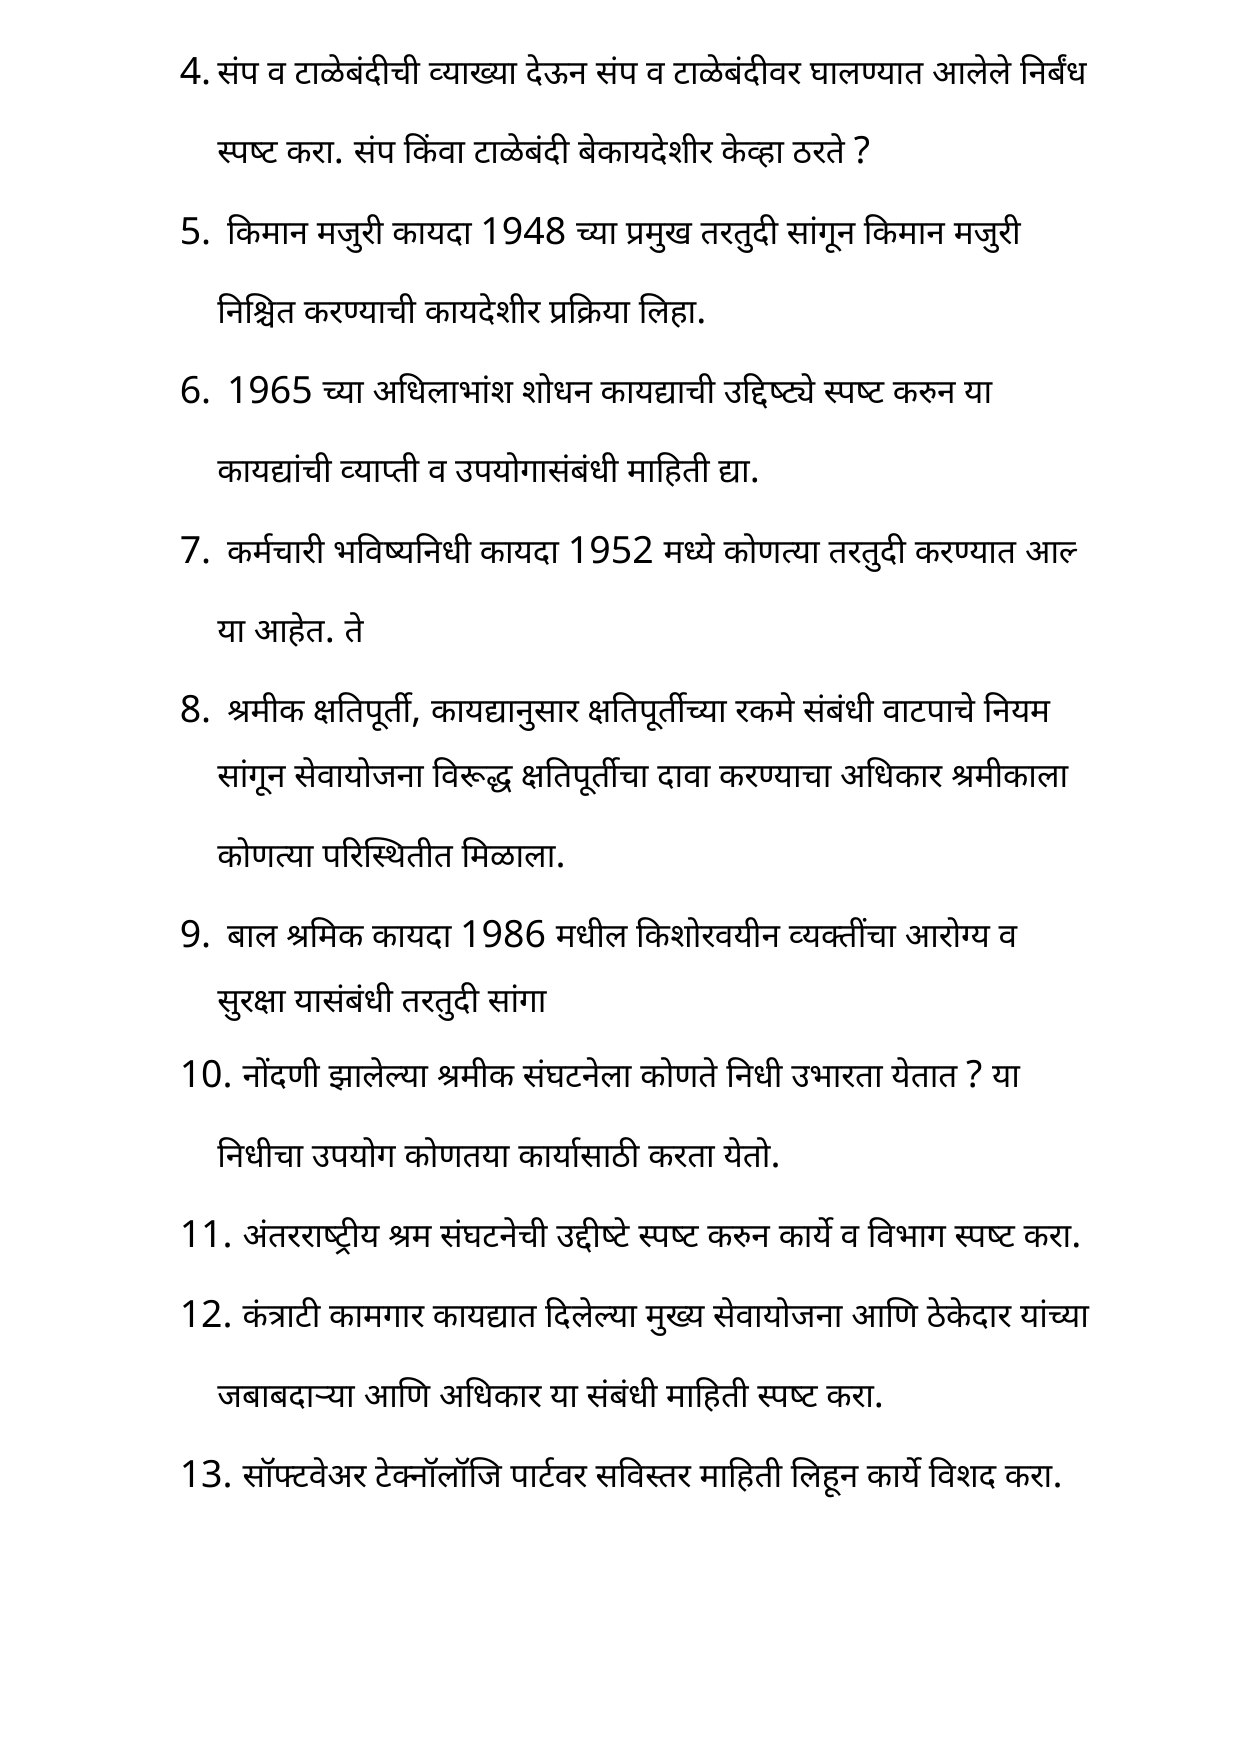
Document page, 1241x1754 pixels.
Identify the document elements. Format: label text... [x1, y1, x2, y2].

list 1965 च्‍या अधिलाभांश शोधन कायद्याची उद्द‍िष्‍ट्ये स्‍पष्‍ट करुन या कायद्यांची व्‍याप्‍ती व उपयोगासंबंधी माहिती द्या. [179, 363, 1090, 496]
list बाल श्रमिक कायदा 1986 मधील किशोरवयीन व्‍यक्‍तींचा आरोग्‍य व सुरक्षा यासंबंधी तरतुदी सांगा [179, 907, 1090, 1026]
list कर्मचारी भविष्‍यनिधी कायदा 1952 मध्‍ये कोणत्‍या तरतुदी करण्‍यात आल्‍या आहेत. ते [179, 523, 1090, 656]
list अंतरराष्‍ट्रीय श्रम संघटनेची उद्दीष्‍टे स्‍पष्‍ट करुन कार्ये व विभाग स्‍पष्‍ट करा. [179, 1207, 1090, 1261]
list सॉफ्टवेअर टेक्‍नॉलॉजि पार्टवर सविस्‍तर माहिती लिहून कार्ये विशद करा. [179, 1447, 1090, 1501]
list संप व टाळेबंदीची व्‍याख्‍या देऊन संप व टाळेबंदीवर घालण्‍यात आलेले निर्बंध स्‍पष्‍ट करा. संप किंवा टाळेबंदी बेकायदेशीर केव्‍हा ठरते ? [179, 44, 1090, 177]
list किमान मजुरी कायदा 1948 च्‍या प्रमुख तरतुदी सांगून किमान मजुरी निश्चित करण्‍याची कायदेशीर प्रक्रिया लिहा. [179, 204, 1090, 337]
list नोंदणी झालेल्‍या श्रमीक संघटनेला कोणते निधी उभारता येतात ? या निधीचा उपयोग कोणतया कार्यासाठी करता येतो. [179, 1048, 1090, 1181]
list कंत्राटी कामगार कायद्यात दिलेल्‍या मुख्‍य सेवायोजना आणि ठेकेदार यांच्‍या जबाबदाऱ्या आणि अधिकार या संबंधी माहिती स्‍पष्‍ट करा. [179, 1288, 1090, 1421]
list श्रमीक क्षतिपूर्ती, कायद्यानुसार क्षतिपूर्तीच्‍या रकमे संबंधी वाटपाचे नियम सांगून सेवायोजना विरूद्ध क्षतिपूर्तीचा दावा करण्‍याचा अधिकार श्रमीकाला कोणत्‍या परिस्‍थि‍तीत मिळाला. [179, 683, 1090, 881]
